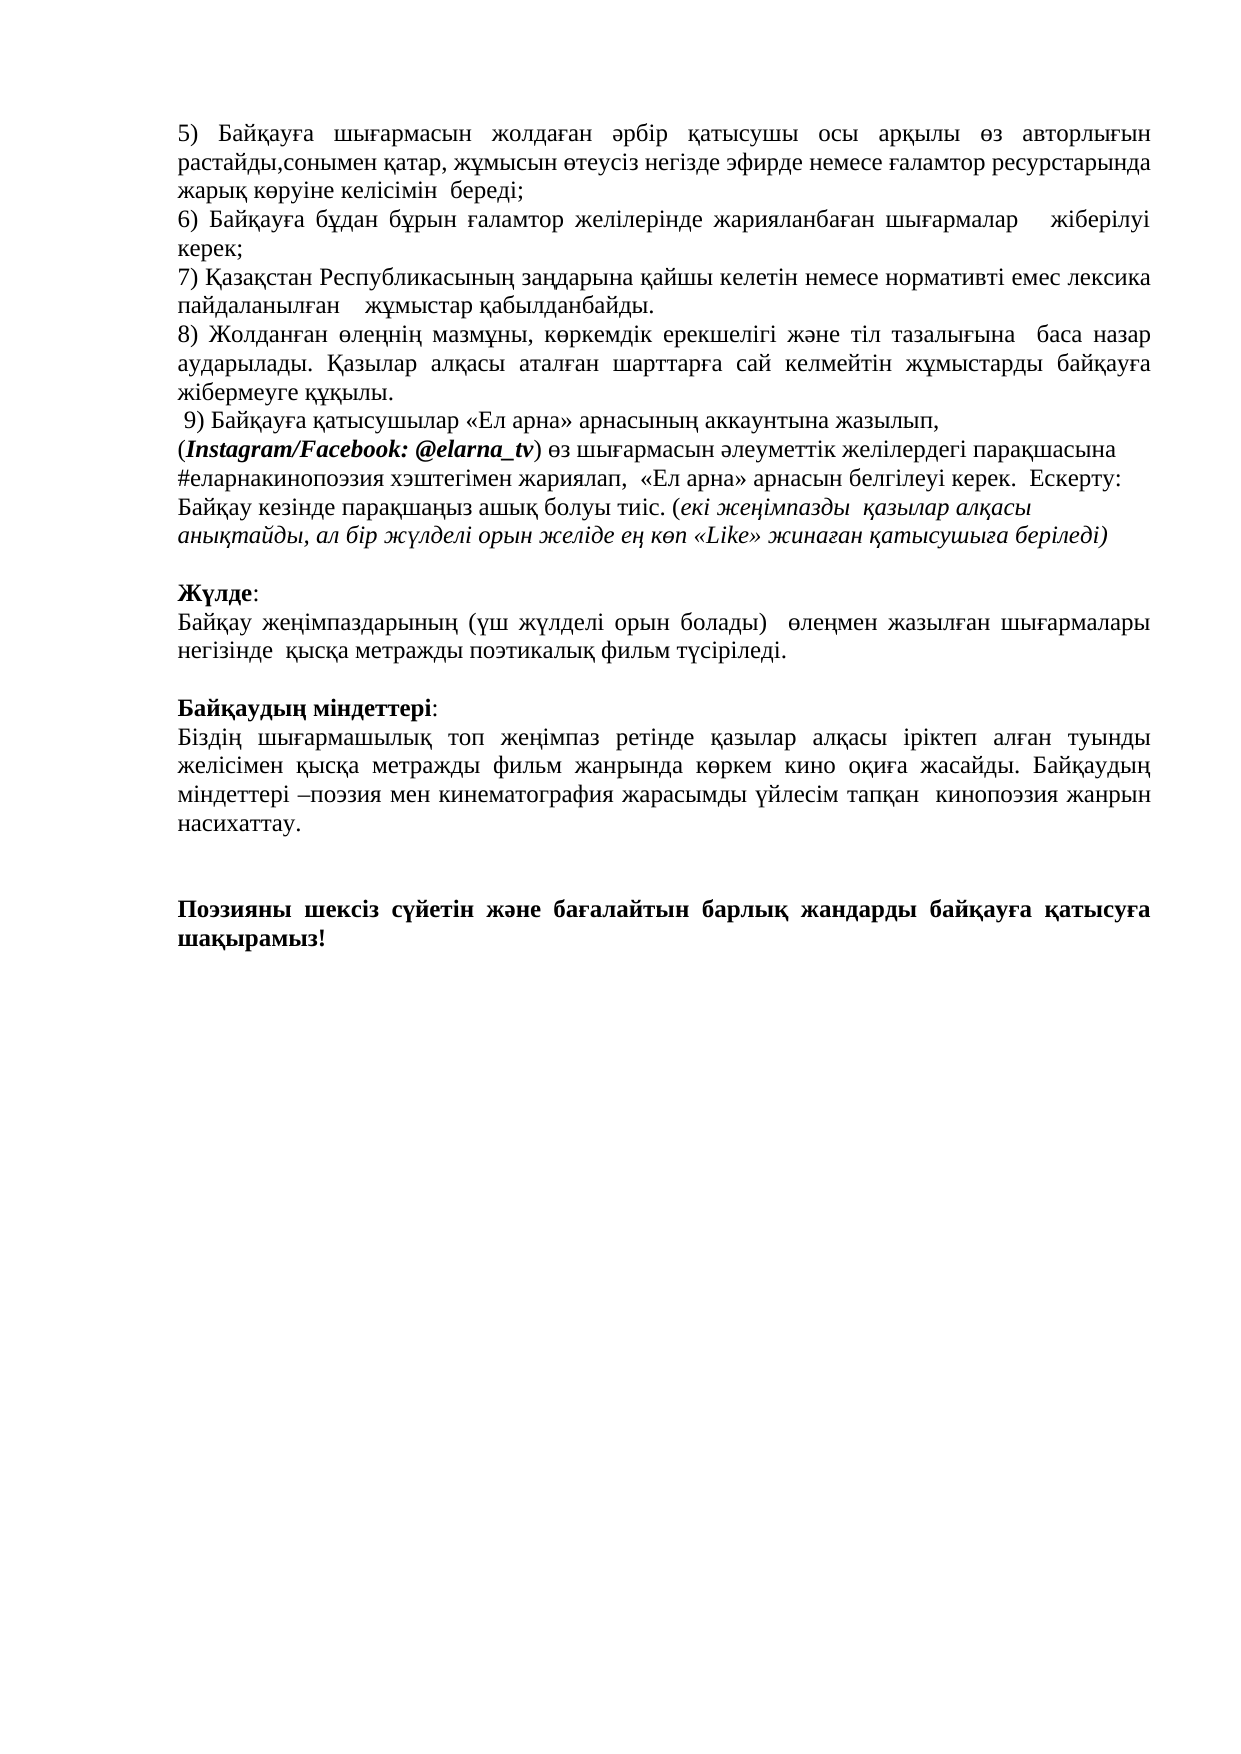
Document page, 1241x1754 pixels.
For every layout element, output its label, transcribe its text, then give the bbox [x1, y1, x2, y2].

text Байқау жеңімпаздарының (үш жүлделі орын болады) өлеңмен жазылған шығармалары негізінде қысқа метражды поэтикалық фильм түсіріледі. [177, 607, 1152, 664]
text 8) Жолданған өлеңнің мазмұны, көркемдік ерекшелігі және тіл тазалығына баса назар аударылады. Қазылар алқасы аталған шарттарға сай келмейтін жұмыстарды байқауға жібермеуге құқылы. [177, 319, 1152, 406]
text Жүлде: [177, 578, 1152, 607]
text 5) Байқауға шығармасын жолдаған әрбір қатысушы осы арқылы өз авторлығын растайды,сонымен қатар, жұмысын өтеусіз негізде эфирде немесе ғаламтор ресурстарында жарық көруіне келісімін береді; [177, 118, 1152, 204]
text Поэзияны шексіз сүйетін және бағалайтын барлық жандарды байқауға қатысуға шақырамыз! [177, 894, 1152, 952]
text 7) Қазақстан Республикасының заңдарына қайшы келетін немесе нормативті емес лексика пайдаланылған жұмыстар қабылданбайды. [177, 262, 1152, 319]
text 6) Байқауға бұдан бұрын ғаламтор желілерінде жарияланбаған шығармалар жіберілуі керек; [177, 204, 1152, 262]
text Байқаудың міндеттері: [177, 693, 1152, 722]
text 9) Байқауға қатысушылар «Ел арна» арнасының аккаунтына жазылып, (Instagram/Facebook: @elarna_tv) өз шығармасын әлеуметтік желілердегі парақшасына #еларнакинопоэзия хэштегімен жариялап, «Ел арна» арнасын белгілеуі керек. Ескерту: Байқау кезінде парақшаңыз ашық болуы тиіс. (екі жеңімпазды қазылар алқасы анықтайды, ал бір жүлделі орын желіде ең көп «Like» жинаған қатысушыға беріледі) [177, 406, 1152, 549]
text Біздің шығармашылық топ жеңімпаз ретінде қазылар алқасы іріктеп алған туынды желісімен қысқа метражды фильм жанрында көркем кино оқиға жасайды. Байқаудың міндеттері –поэзия мен кинематография жарасымды үйлесім тапқан кинопоэзия жанрын насихаттау. [177, 722, 1152, 837]
